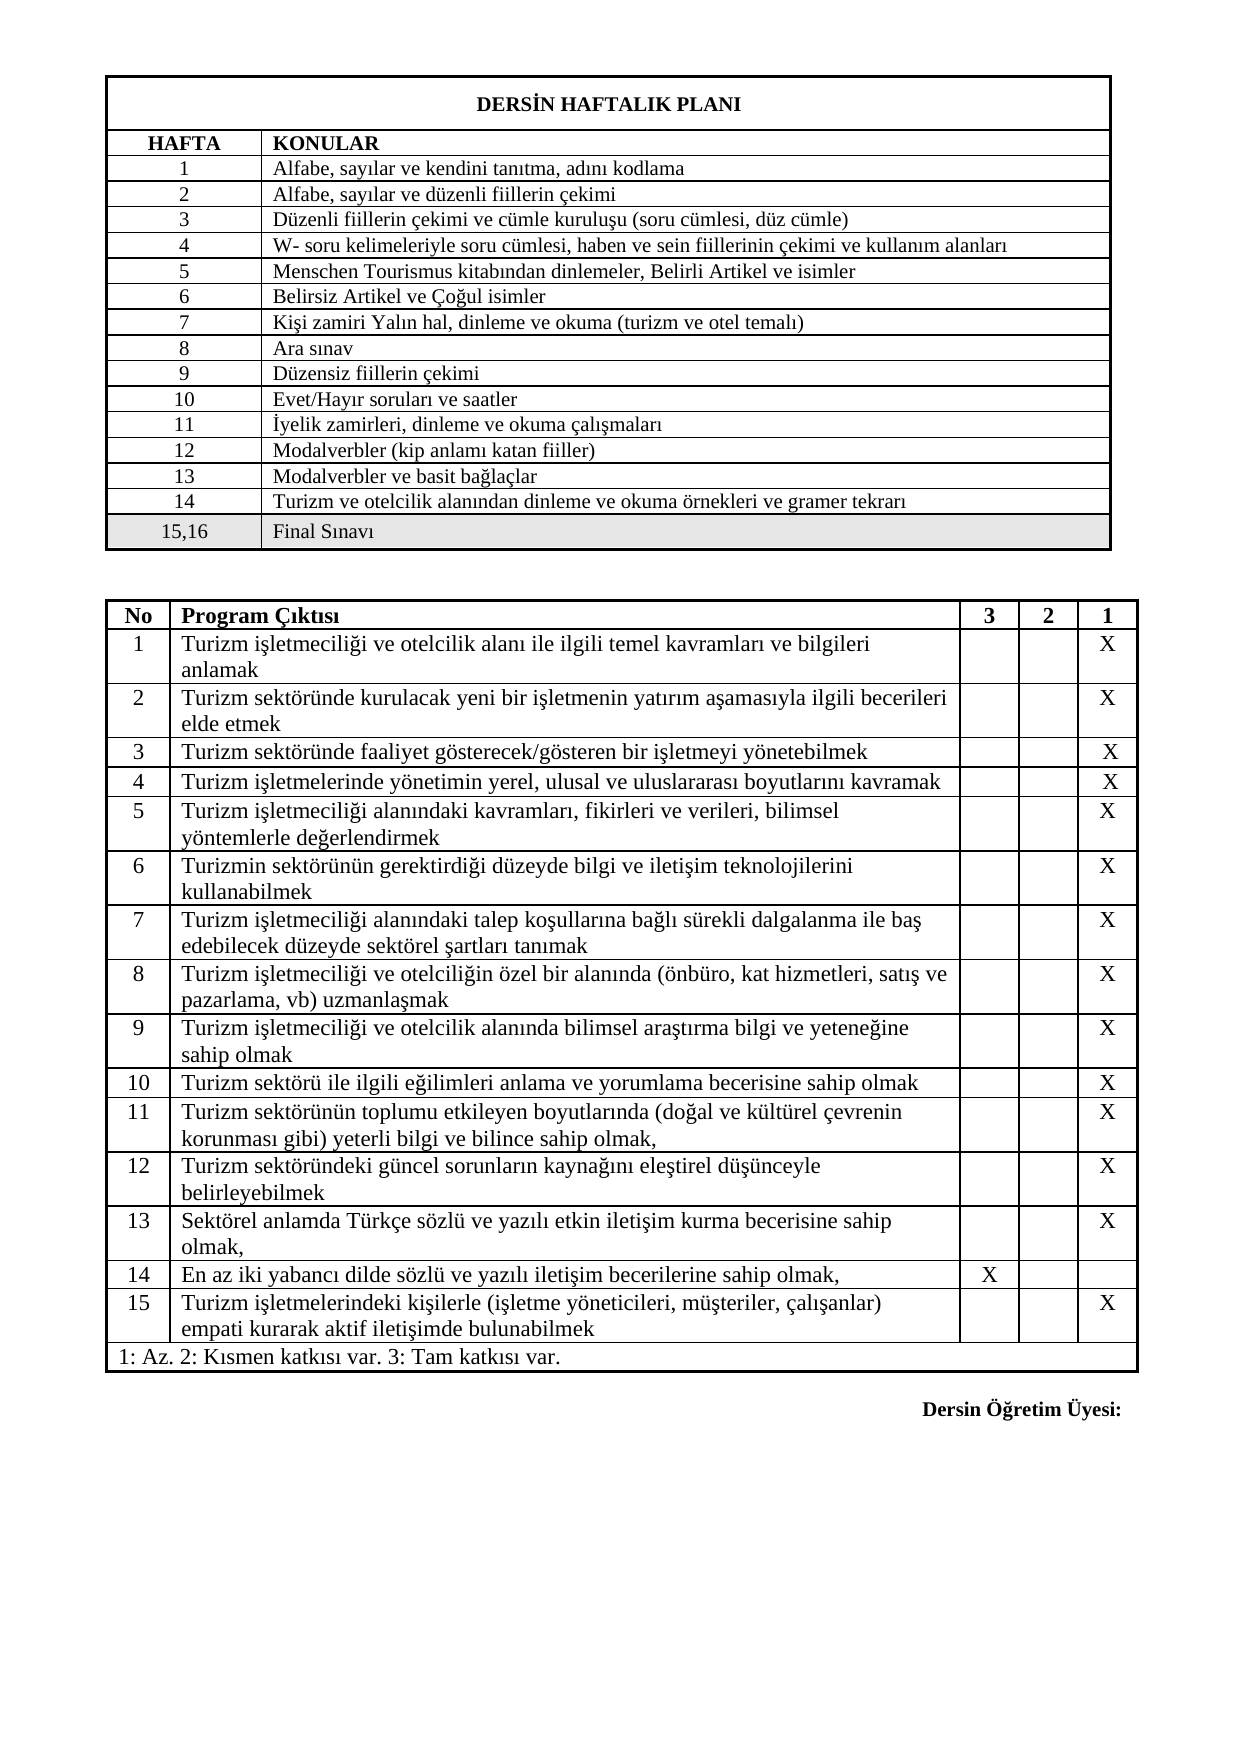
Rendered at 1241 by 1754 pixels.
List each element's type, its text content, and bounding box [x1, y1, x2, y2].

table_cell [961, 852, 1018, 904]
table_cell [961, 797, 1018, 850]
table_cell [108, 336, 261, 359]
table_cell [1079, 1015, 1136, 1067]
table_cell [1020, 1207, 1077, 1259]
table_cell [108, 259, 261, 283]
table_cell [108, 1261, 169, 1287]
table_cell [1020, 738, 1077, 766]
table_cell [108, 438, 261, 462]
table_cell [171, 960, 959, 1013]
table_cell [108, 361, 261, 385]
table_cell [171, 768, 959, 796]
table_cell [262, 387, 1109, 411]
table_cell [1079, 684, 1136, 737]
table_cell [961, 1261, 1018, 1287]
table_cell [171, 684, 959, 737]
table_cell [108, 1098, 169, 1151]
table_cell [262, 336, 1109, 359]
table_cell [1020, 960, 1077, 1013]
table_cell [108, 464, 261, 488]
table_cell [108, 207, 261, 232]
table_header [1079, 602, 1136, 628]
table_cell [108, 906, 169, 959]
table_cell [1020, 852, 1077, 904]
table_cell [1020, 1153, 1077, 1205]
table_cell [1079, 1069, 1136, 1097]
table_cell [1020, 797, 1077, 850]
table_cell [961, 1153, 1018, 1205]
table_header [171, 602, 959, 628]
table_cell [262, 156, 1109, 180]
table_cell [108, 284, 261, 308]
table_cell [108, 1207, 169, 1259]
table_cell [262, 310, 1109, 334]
text Dersin Öğretim Üyesi: [118, 1397, 1122, 1421]
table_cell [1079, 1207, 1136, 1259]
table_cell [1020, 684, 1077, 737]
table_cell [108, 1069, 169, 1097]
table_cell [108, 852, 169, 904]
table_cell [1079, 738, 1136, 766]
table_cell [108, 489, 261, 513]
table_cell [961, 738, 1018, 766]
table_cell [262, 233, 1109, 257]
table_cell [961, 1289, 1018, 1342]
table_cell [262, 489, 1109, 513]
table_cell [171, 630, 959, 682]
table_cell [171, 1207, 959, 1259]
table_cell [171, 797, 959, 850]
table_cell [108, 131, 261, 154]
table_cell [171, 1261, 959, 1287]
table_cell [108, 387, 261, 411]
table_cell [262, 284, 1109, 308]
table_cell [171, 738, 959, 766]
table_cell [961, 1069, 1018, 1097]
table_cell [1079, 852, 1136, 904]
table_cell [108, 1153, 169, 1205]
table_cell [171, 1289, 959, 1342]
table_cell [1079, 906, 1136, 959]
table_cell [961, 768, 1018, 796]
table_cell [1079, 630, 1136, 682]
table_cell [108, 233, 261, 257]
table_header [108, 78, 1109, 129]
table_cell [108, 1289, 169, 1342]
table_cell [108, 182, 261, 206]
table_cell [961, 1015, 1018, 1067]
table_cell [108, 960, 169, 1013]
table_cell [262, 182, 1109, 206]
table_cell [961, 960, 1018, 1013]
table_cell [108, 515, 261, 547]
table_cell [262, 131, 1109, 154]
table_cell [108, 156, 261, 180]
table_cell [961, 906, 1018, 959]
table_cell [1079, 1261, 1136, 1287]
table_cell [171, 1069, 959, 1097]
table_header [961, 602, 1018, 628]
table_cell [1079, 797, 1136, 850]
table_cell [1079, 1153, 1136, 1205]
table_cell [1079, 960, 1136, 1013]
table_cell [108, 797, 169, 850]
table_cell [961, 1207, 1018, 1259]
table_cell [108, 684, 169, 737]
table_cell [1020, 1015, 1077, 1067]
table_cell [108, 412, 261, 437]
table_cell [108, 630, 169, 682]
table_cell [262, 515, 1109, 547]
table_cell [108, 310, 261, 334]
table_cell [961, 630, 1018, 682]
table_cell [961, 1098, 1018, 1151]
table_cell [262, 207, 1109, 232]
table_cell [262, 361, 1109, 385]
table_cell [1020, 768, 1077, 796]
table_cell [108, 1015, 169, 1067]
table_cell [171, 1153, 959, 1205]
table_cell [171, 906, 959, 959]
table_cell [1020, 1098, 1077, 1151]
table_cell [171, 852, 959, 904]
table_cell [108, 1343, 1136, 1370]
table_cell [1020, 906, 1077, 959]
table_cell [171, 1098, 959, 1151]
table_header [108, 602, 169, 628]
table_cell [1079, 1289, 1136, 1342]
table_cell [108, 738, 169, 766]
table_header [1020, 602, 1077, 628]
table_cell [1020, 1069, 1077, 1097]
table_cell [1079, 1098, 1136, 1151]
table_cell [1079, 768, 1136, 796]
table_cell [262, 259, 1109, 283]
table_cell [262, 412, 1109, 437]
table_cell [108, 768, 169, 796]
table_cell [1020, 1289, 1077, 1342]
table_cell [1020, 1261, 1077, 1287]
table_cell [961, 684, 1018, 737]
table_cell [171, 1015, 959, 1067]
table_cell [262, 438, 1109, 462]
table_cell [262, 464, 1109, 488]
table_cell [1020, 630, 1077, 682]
